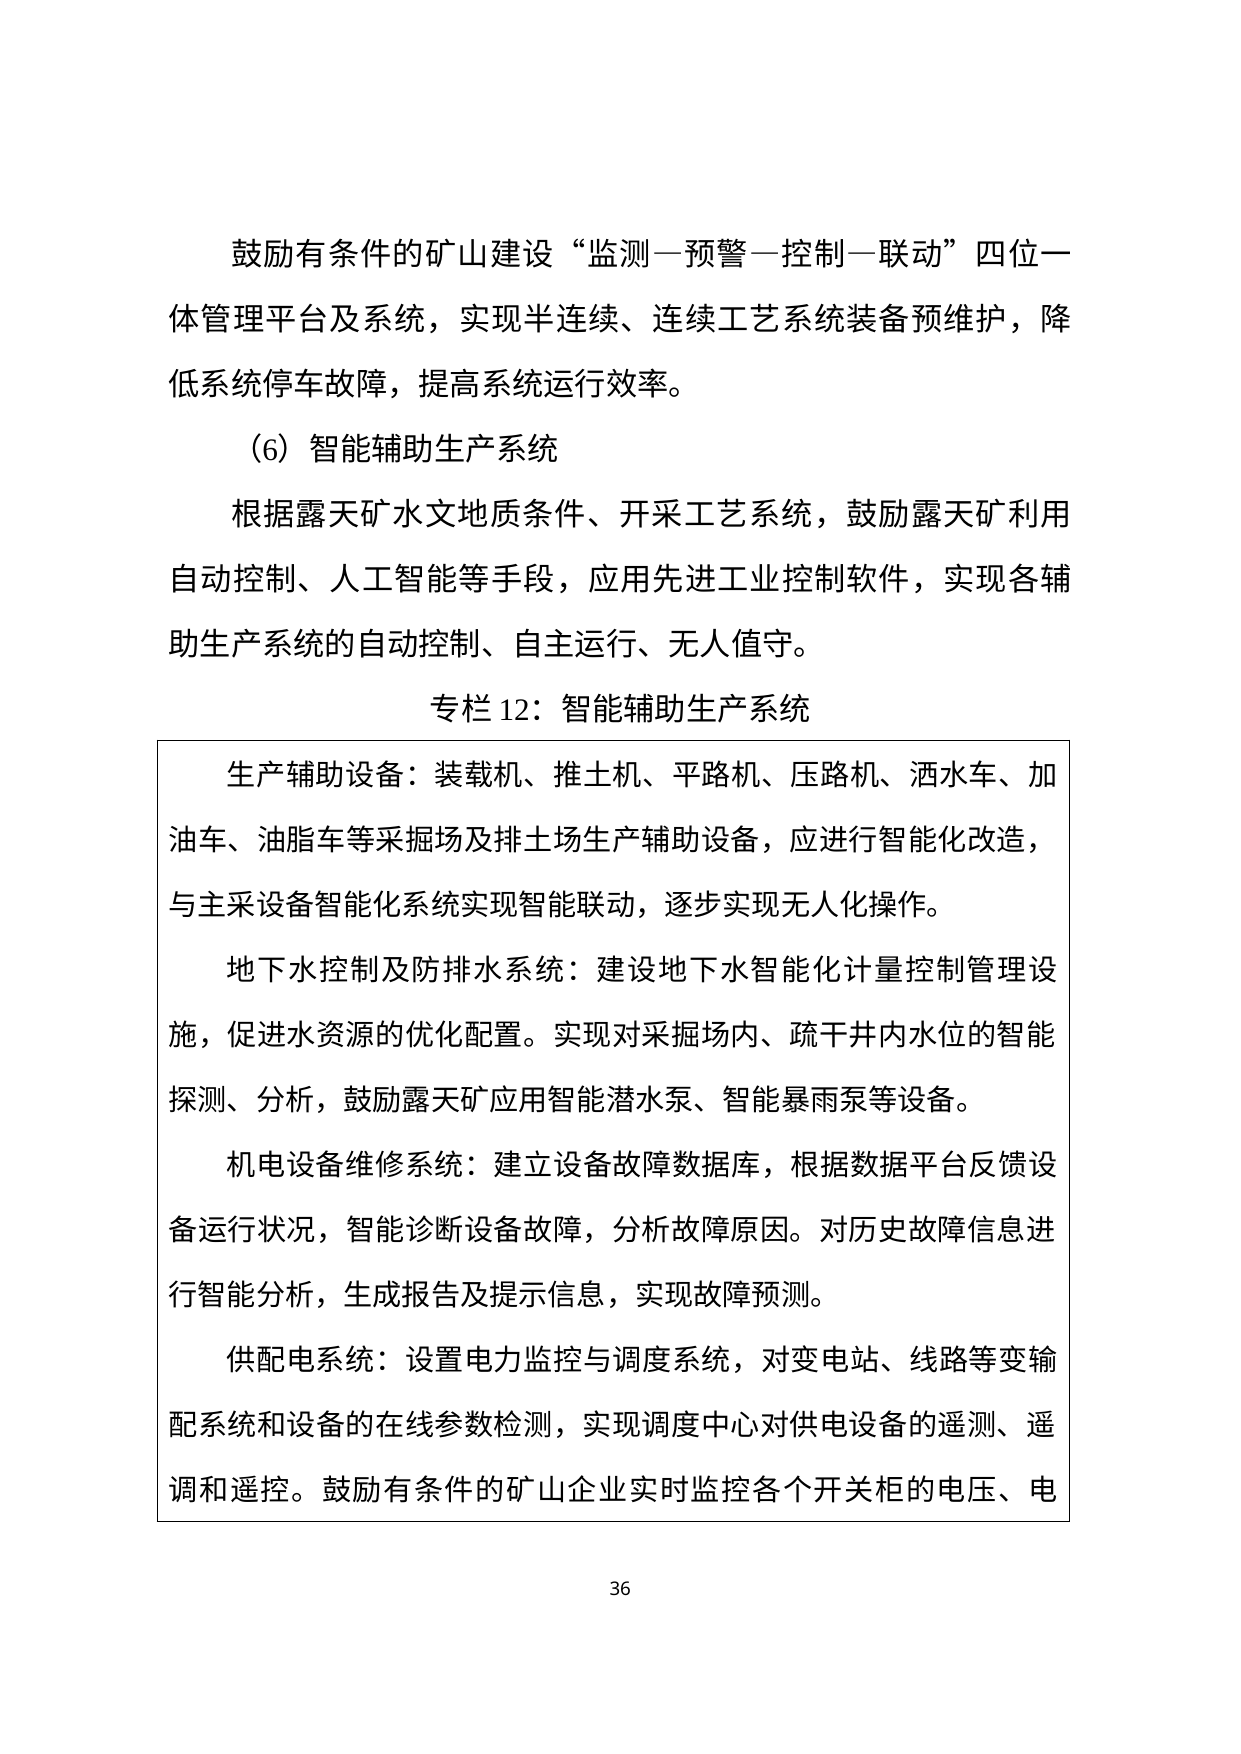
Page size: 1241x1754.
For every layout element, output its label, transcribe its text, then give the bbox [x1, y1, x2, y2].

text 专栏12：智能辅助生产系统 [168, 674, 1072, 739]
text 鼓励有条件的矿山建设“监测—预警—控制—联动”四位一体管理平台及系统，实现半连续、连续工艺系统装备预维护，降低系统停车故障，提高系统运行效率。 [168, 219, 1072, 414]
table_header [158, 741, 1069, 1521]
text 根据露天矿水文地质条件、开采工艺系统，鼓励露天矿利用自动控制、人工智能等手段，应用先进工业控制软件，实现各辅助生产系统的自动控制、自主运行、无人值守。 [168, 479, 1072, 674]
text （6）智能辅助生产系统 [168, 414, 1072, 479]
